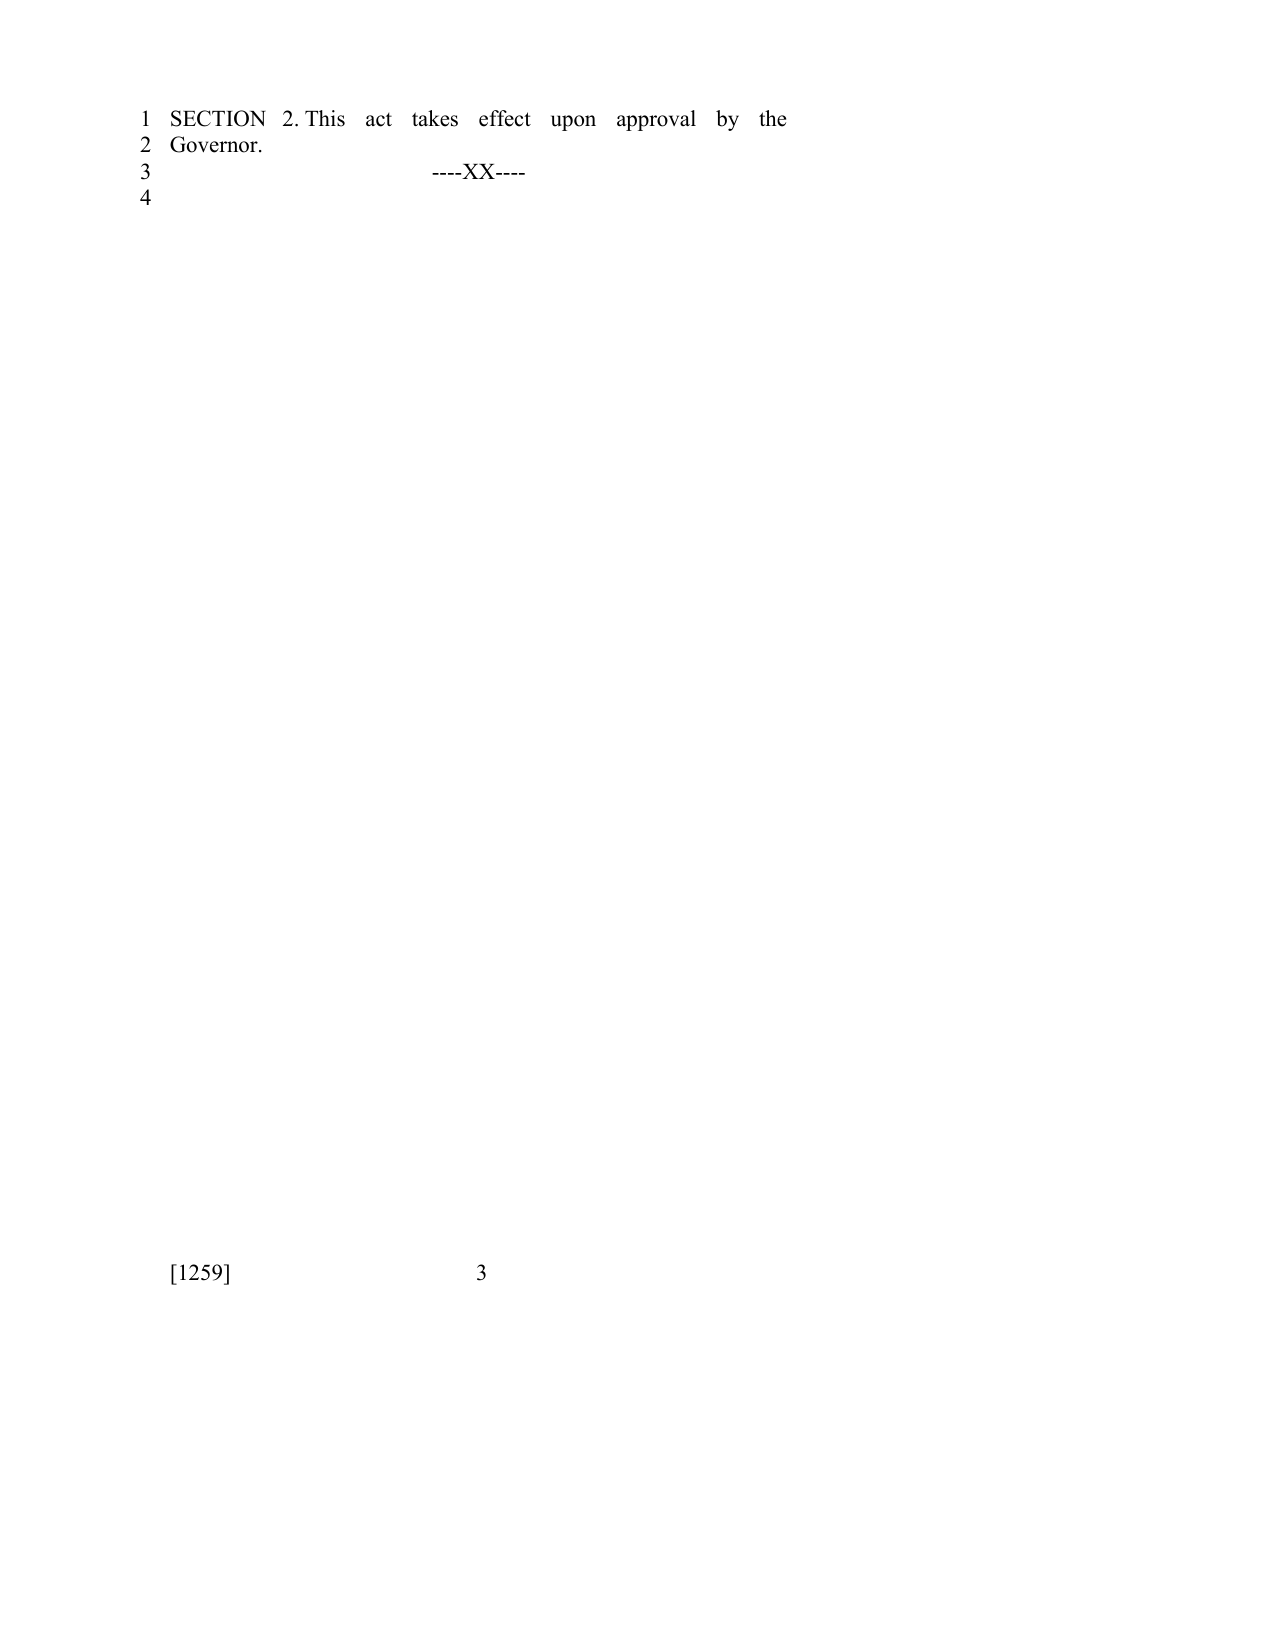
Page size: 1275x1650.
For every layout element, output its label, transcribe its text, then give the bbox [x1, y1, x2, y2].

text ----XX---- [169, 158, 787, 184]
text SECTION 2. This act takes effect upon approval by the Governor. [169, 105, 787, 158]
